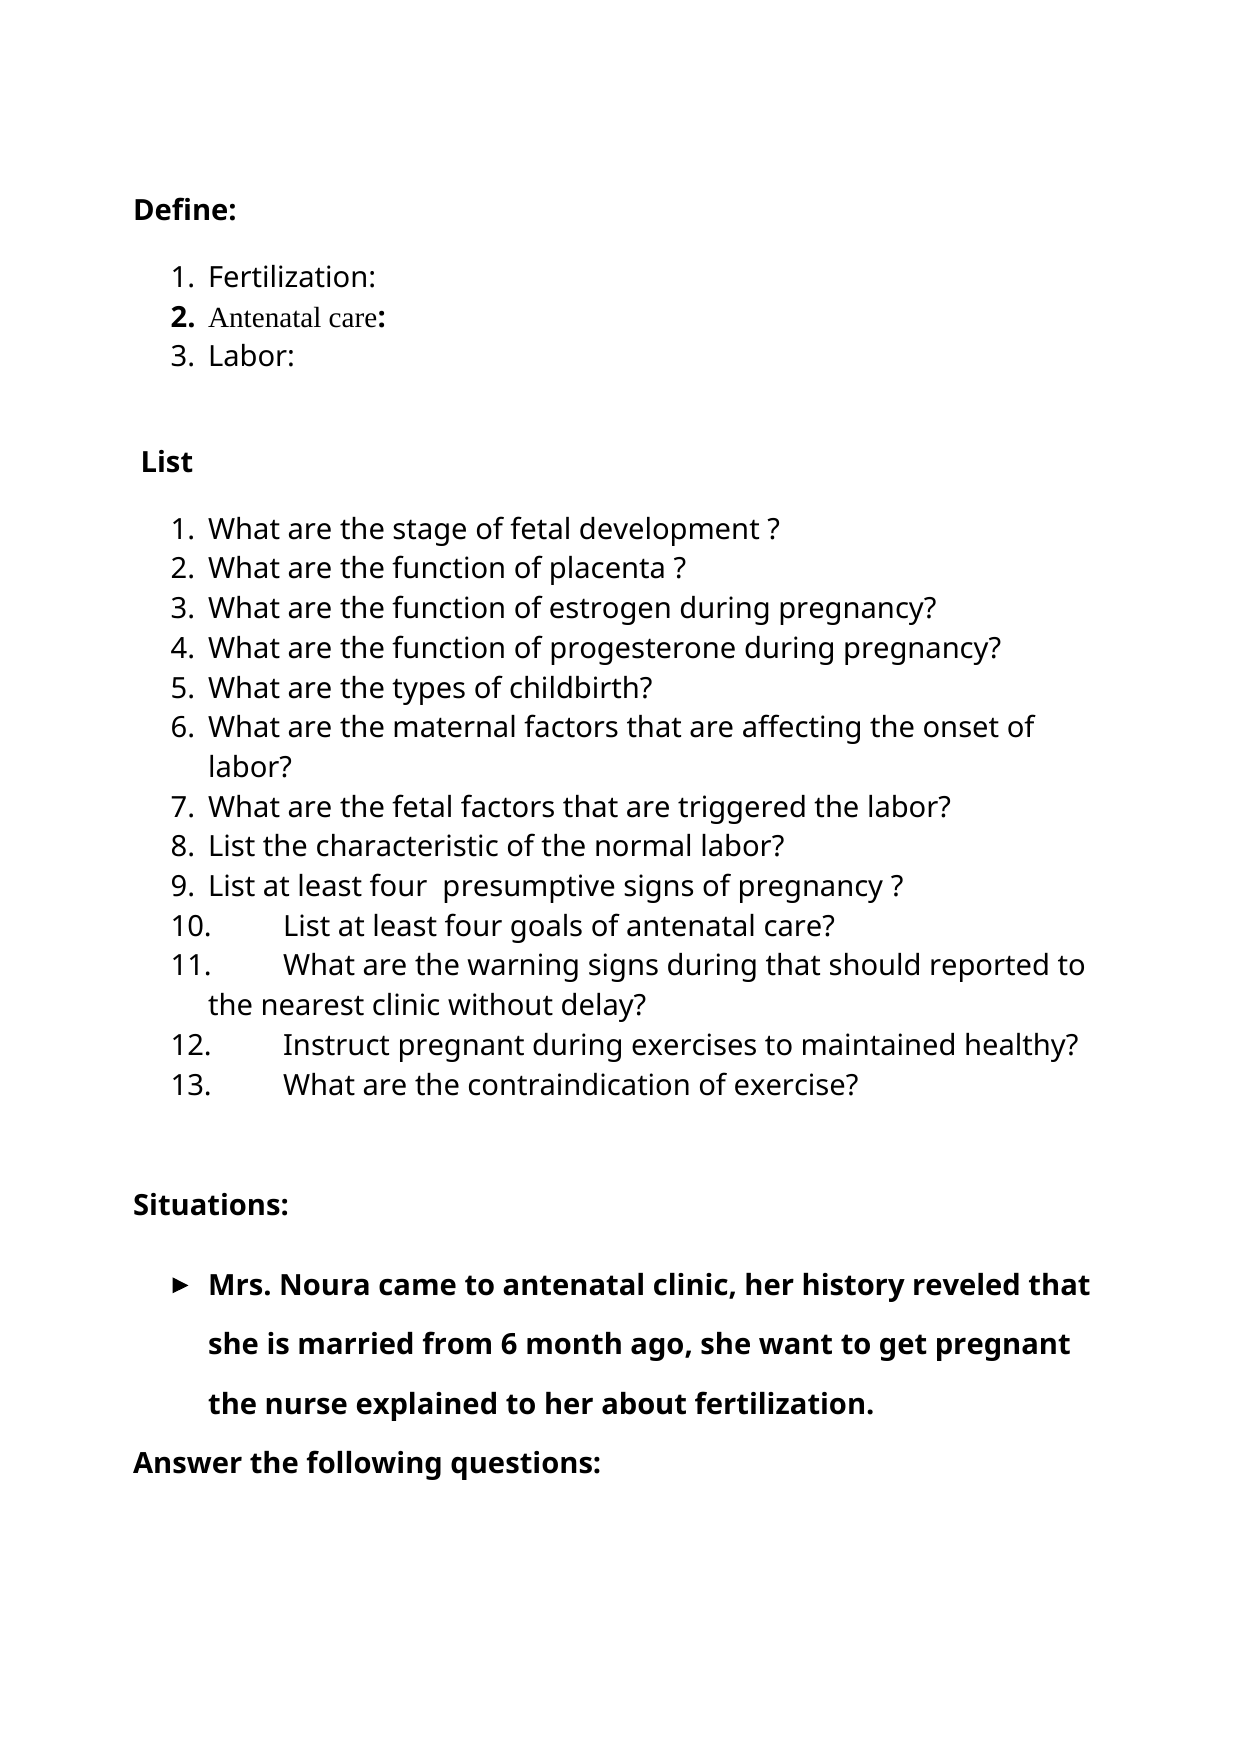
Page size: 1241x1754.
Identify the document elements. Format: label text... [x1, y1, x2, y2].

list What are the contraindication of exercise? [170, 1064, 1107, 1103]
list What are the function of estrogen during pregnancy? [170, 587, 1107, 627]
text Answer the following questions: [133, 1442, 1107, 1482]
text Define: [133, 190, 1107, 229]
list What are the warning signs during that should reported to the nearest clinic without delay? [170, 945, 1107, 1024]
list Instruct pregnant during exercises to maintained healthy? [170, 1024, 1107, 1064]
list What are the types of childbirth? [170, 667, 1107, 707]
list What are the stage of fetal development ? [170, 508, 1107, 548]
list Labor: [170, 336, 1107, 375]
list List at least four presumptive signs of pregnancy ? [170, 865, 1107, 905]
list What are the fetal factors that are triggered the labor? [170, 786, 1107, 826]
list Mrs. Noura came to antenatal clinic, her history reveled that she is married from 6 month ago, she want to get pregnant the nurse explained to her about fertilization. [170, 1264, 1107, 1423]
list Antenatal care: [170, 296, 1107, 336]
list What are the function of placenta ? [170, 548, 1107, 587]
list What are the function of progesterone during pregnancy? [170, 627, 1107, 667]
text Situations: [133, 1184, 1107, 1223]
text List [133, 442, 1107, 481]
list What are the maternal factors that are affecting the onset of labor? [170, 707, 1107, 786]
list List the characteristic of the normal labor? [170, 826, 1107, 865]
list List at least four goals of antenatal care? [170, 905, 1107, 945]
list Fertilization: [170, 256, 1107, 296]
